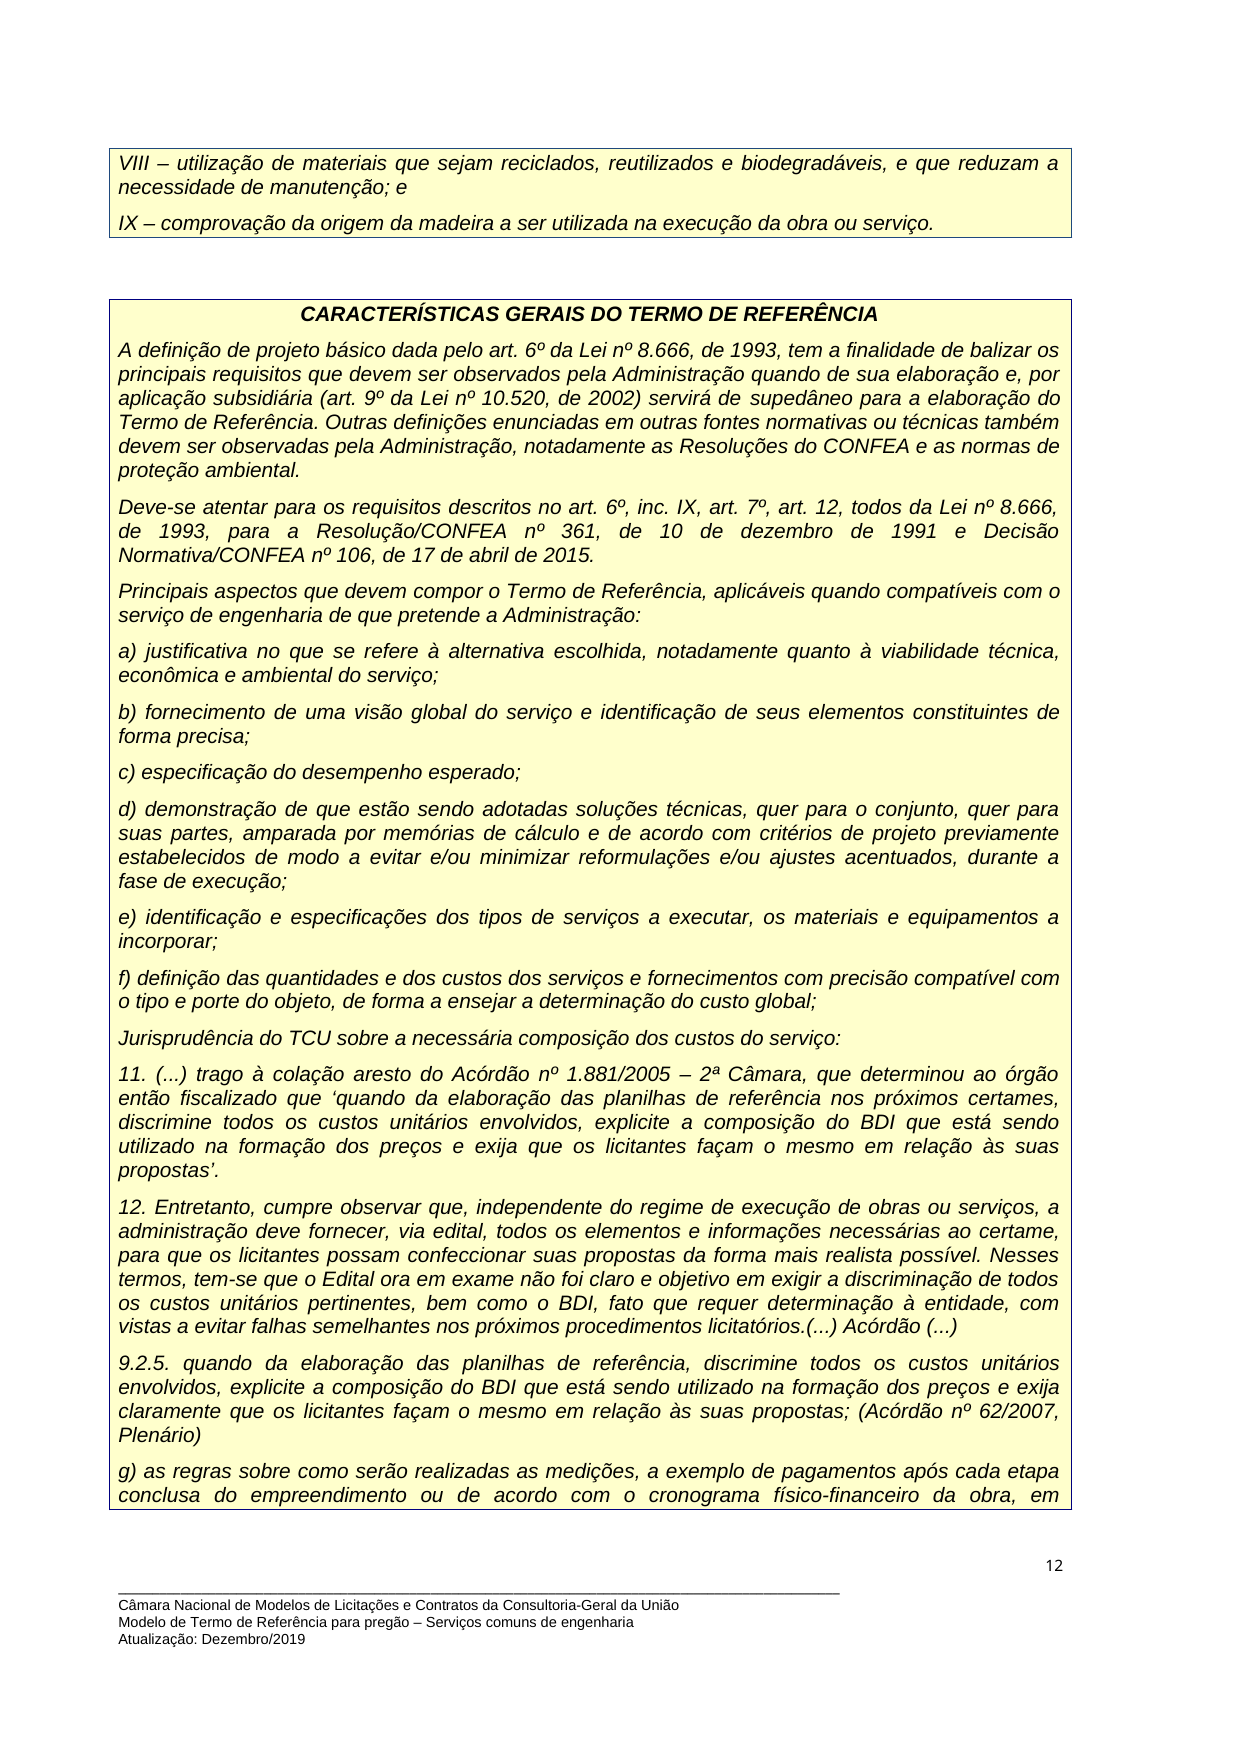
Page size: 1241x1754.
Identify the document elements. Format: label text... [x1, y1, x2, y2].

text Principais aspectos que devem compor o Termo de Referência, aplicáveis quando compatíveis com o serviço de engenharia de que pretende a Administração: [110, 576, 1071, 627]
text a) justificativa no que se refere à alternativa escolhida, notadamente quanto à viabilidade técnica, econômica e ambiental do serviço; [110, 636, 1071, 687]
text IX – comprovação da origem da madeira a ser utilizada na execução da obra ou serviço. [110, 208, 1071, 237]
text f) definição das quantidades e dos custos dos serviços e fornecimentos com precisão compatível com o tipo e porte do objeto, de forma a ensejar a determinação do custo global; [110, 962, 1071, 1013]
text d) demonstração de que estão sendo adotadas soluções técnicas, quer para o conjunto, quer para suas partes, amparada por memórias de cálculo e de acordo com critérios de projeto previamente estabelecidos de modo a evitar e/ou minimizar reformulações e/ou ajustes acentuados, durante a fase de execução; [110, 793, 1071, 892]
text Jurisprudência do TCU sobre a necessária composição dos custos do serviço: [110, 1023, 1071, 1050]
text 11. (...) trago à colação aresto do Acórdão nº 1.881/2005 – 2ª Câmara, que determinou ao órgão então fiscalizado que ‘quando da elaboração das planilhas de referência nos próximos certames, discrimine todos os custos unitários envolvidos, explicite a composição do BDI que está sendo utilizado na formação dos preços e exija que os licitantes façam o mesmo em relação às suas propostas’. [110, 1059, 1071, 1182]
text VIII – utilização de materiais que sejam reciclados, reutilizados e biodegradáveis, e que reduzam a necessidade de manutenção; e [110, 149, 1071, 199]
text Deve-se atentar para os requisitos descritos no art. 6º, inc. IX, art. 7º, art. 12, todos da Lei nº 8.666, de 1993, para a Resolução/CONFEA nº 361, de 10 de dezembro de 1991 e Decisão Normativa/CONFEA nº 106, de 17 de abril de 2015. [110, 491, 1071, 566]
text 9.2.5. quando da elaboração das planilhas de referência, discrimine todos os custos unitários envolvidos, explicite a composição do BDI que está sendo utilizado na formação dos preços e exija claramente que os licitantes façam o mesmo em relação às suas propostas; (Acórdão nº 62/2007, Plenário) [110, 1348, 1071, 1447]
text b) fornecimento de uma visão global do serviço e identificação de seus elementos constituintes de forma precisa; [110, 697, 1071, 748]
text A definição de projeto básico dada pelo art. 6º da Lei nº 8.666, de 1993, tem a finalidade de balizar os principais requisitos que devem ser observados pela Administração quando de sua elaboração e, por aplicação subsidiária (art. 9º da Lei nº 10.520, de 2002) servirá de supedâneo para a elaboração do Termo de Referência. Outras definições enunciadas em outras fontes normativas ou técnicas também devem ser observadas pela Administração, notadamente as Resoluções do CONFEA e as normas de proteção ambiental. [110, 335, 1071, 482]
text CARACTERÍSTICAS GERAIS DO TERMO DE REFERÊNCIA [110, 300, 1071, 326]
text c) especificação do desempenho esperado; [110, 757, 1071, 784]
text 12. Entretanto, cumpre observar que, independente do regime de execução de obras ou serviços, a administração deve fornecer, via edital, todos os elementos e informações necessárias ao certame, para que os licitantes possam confeccionar suas propostas da forma mais realista possível. Nesses termos, tem-se que o Edital ora em exame não foi claro e objetivo em exigir a discriminação de todos os custos unitários pertinentes, bem como o BDI, fato que requer determinação à entidade, com vistas a evitar falhas semelhantes nos próximos procedimentos licitatórios.(...) Acórdão (...) [110, 1191, 1071, 1338]
text e) identificação e especificações dos tipos de serviços a executar, os materiais e equipamentos a incorporar; [110, 902, 1071, 953]
